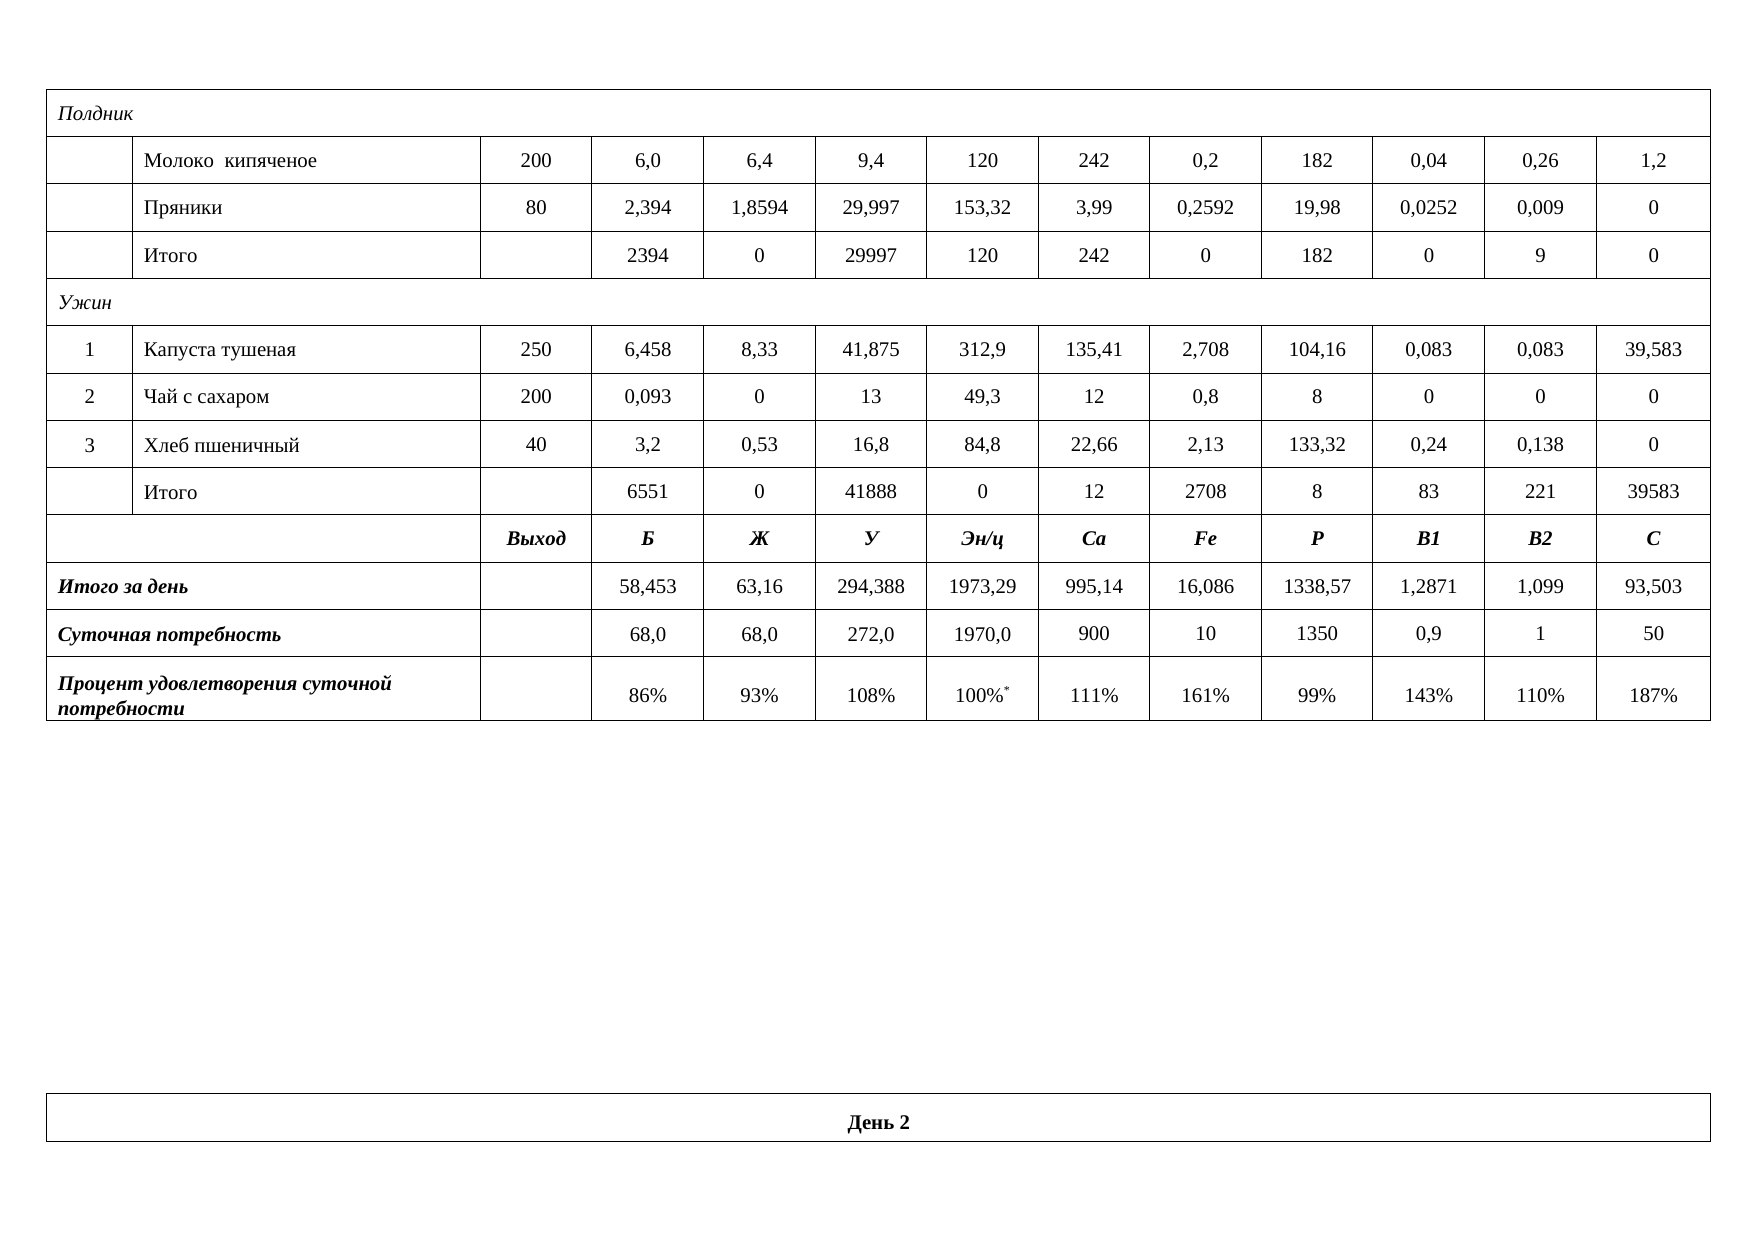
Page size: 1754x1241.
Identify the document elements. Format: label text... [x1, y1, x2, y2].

table_cell 0,53 [704, 421, 815, 467]
table_cell 8,33 [704, 326, 815, 372]
table_cell Б [592, 515, 703, 562]
table_cell 0 [1373, 374, 1484, 420]
table_cell Полдник [47, 90, 1710, 136]
table_cell 86% [592, 657, 703, 719]
table_cell 294,388 [816, 563, 926, 609]
table_cell 9,658 [592, 468, 703, 514]
table_cell 74,675 [816, 468, 926, 514]
table_cell С [1597, 515, 1710, 562]
table_cell 22,66 [1039, 421, 1149, 467]
table_cell 278,6 [1039, 232, 1149, 278]
table_cell 187% [1597, 657, 1710, 719]
table_cell 0,242 [1485, 468, 1596, 514]
table_cell 1,2 [1597, 137, 1710, 183]
table_cell 6,4 [704, 137, 815, 183]
table_cell 256,36 [1262, 468, 1372, 514]
table_cell 1 [1485, 610, 1596, 656]
table_cell 0,093 [592, 374, 703, 420]
table_cell 0,315 [1485, 232, 1596, 278]
table_cell 242 [1039, 137, 1149, 183]
table_cell 9,4 [816, 137, 926, 183]
table_cell [47, 515, 480, 562]
table_cell 487,7 [927, 468, 1038, 514]
table_cell 41,875 [816, 326, 926, 372]
table_cell 39,583 [1597, 326, 1710, 372]
table_cell Суточная потребность [47, 610, 480, 656]
table_cell 0,083 [1373, 326, 1484, 372]
table_cell 49,3 [927, 374, 1038, 420]
table_cell Ca [1039, 515, 1149, 562]
table_cell 1,3 [1597, 232, 1710, 278]
table_cell 120 [927, 137, 1038, 183]
table_cell 169,18 [1039, 468, 1149, 514]
table_cell 13 [816, 374, 926, 420]
table_cell Выход [481, 515, 591, 562]
table_cell Молоко кипяченое [133, 137, 480, 183]
table_cell 0,083 [1485, 326, 1596, 372]
table_cell 3,99 [1039, 184, 1149, 231]
table_cell 0,0252 [1373, 184, 1484, 231]
table_cell 133,32 [1262, 421, 1372, 467]
table_cell 3,2 [592, 421, 703, 467]
table_cell 0 [1597, 374, 1710, 420]
table_cell 40 [481, 421, 591, 467]
table_cell 143% [1373, 657, 1484, 719]
table_cell 16,8 [816, 421, 926, 467]
table_cell 900 [1039, 610, 1149, 656]
table_cell [481, 468, 591, 514]
table_cell [481, 657, 591, 719]
table_cell 135,41 [1039, 326, 1149, 372]
table_cell 58,453 [592, 563, 703, 609]
table_cell 10 [1150, 610, 1261, 656]
table_cell [47, 184, 132, 231]
table_cell Процент удовлетворения суточной потребности [47, 657, 480, 719]
table_cell 6,458 [592, 326, 703, 372]
table_cell 68,0 [592, 610, 703, 656]
table_cell 1,8594 [704, 184, 815, 231]
table_cell У [816, 515, 926, 562]
table_cell 2 [47, 374, 132, 420]
table_cell 1,2871 [1373, 563, 1484, 609]
table_cell 68,0 [704, 610, 815, 656]
table_cell 0 [1597, 184, 1710, 231]
table_cell 0 [1597, 421, 1710, 467]
table_cell 63,16 [704, 563, 815, 609]
table_cell 2,708 [1150, 326, 1261, 372]
table_cell 1350 [1262, 610, 1372, 656]
table_cell 153,32 [927, 184, 1038, 231]
table_cell Ж [704, 515, 815, 562]
table_cell 19,98 [1262, 184, 1372, 231]
table_cell 111% [1039, 657, 1149, 719]
table_cell 6,0 [592, 137, 703, 183]
table_cell 995,14 [1039, 563, 1149, 609]
table_cell 161% [1150, 657, 1261, 719]
table_cell 37,74 [816, 232, 926, 278]
table_cell 0,344 [1373, 468, 1484, 514]
table_cell 8,86 [704, 468, 815, 514]
table_cell 250 [481, 326, 591, 372]
table_cell 3 [47, 421, 132, 467]
table_cell 1,099 [1485, 563, 1596, 609]
table_cell 80 [481, 184, 591, 231]
table_cell 110% [1485, 657, 1596, 719]
table_cell 2,394 [592, 184, 703, 231]
table_cell 1 [47, 326, 132, 372]
table_cell B1 [1373, 515, 1484, 562]
table_cell 5,278 [1150, 468, 1261, 514]
table_cell 200 [481, 137, 591, 183]
table_cell 50 [1597, 610, 1710, 656]
table_cell [481, 232, 591, 278]
table_cell P [1262, 515, 1372, 562]
table_cell Итого [133, 232, 480, 278]
table_cell 9,07 [704, 232, 815, 278]
table_cell 41,793 [1597, 468, 1710, 514]
table_cell 1338,57 [1262, 563, 1372, 609]
table_cell 12 [1039, 374, 1149, 420]
table_cell 200 [481, 374, 591, 420]
table_header День 2 [47, 1094, 1710, 1141]
table_cell 0,9 [1373, 610, 1484, 656]
table_cell 0 [704, 374, 815, 420]
table_cell Пряники [133, 184, 480, 231]
table_cell 0,138 [1485, 421, 1596, 467]
table_cell 104,16 [1262, 326, 1372, 372]
table_cell 1973,29 [927, 563, 1038, 609]
table_cell 0 [1485, 374, 1596, 420]
table_cell 84,8 [927, 421, 1038, 467]
table_cell [481, 563, 591, 609]
table_cell Итого [133, 468, 480, 514]
table_cell 0,2592 [1150, 184, 1261, 231]
table_cell Итого за день [47, 563, 480, 609]
table_cell Хлеб пшеничный [133, 421, 480, 467]
table_cell 0,04 [1373, 137, 1484, 183]
table_cell Эн/ц [927, 515, 1038, 562]
table_cell 0,24 [1373, 421, 1484, 467]
table_cell [481, 610, 591, 656]
table_cell 108% [816, 657, 926, 719]
table_cell 0,137 [1373, 232, 1484, 278]
table_cell 312,9 [927, 326, 1038, 372]
table_cell Fe [1150, 515, 1261, 562]
table_cell 1970,0 [927, 610, 1038, 656]
table_cell 16,086 [1150, 563, 1261, 609]
table_cell 1,2 [1150, 232, 1261, 278]
table_cell 0,8 [1150, 374, 1261, 420]
table_cell 182 [1262, 137, 1372, 183]
table_cell 8 [1262, 374, 1372, 420]
table_cell 2,13 [1150, 421, 1261, 467]
table_cell 0,2 [1150, 137, 1261, 183]
table_cell 93% [704, 657, 815, 719]
table_cell [47, 468, 132, 514]
table_cell 99% [1262, 657, 1372, 719]
table_cell Ужин [47, 279, 1710, 325]
table_cell [47, 137, 132, 183]
table_cell 29,997 [816, 184, 926, 231]
table_cell Чай с сахаром [133, 374, 480, 420]
table_cell 0,26 [1485, 137, 1596, 183]
table_cell 100%* [927, 657, 1038, 719]
table_cell 272,0 [816, 610, 926, 656]
table_cell [47, 232, 132, 278]
table_cell 10,28 [592, 232, 703, 278]
table_cell 0,009 [1485, 184, 1596, 231]
table_cell B2 [1485, 515, 1596, 562]
table_cell Капуста тушеная [133, 326, 480, 372]
table_cell 249 [1262, 232, 1372, 278]
table_cell 281,8 [927, 232, 1038, 278]
table_cell 93,503 [1597, 563, 1710, 609]
